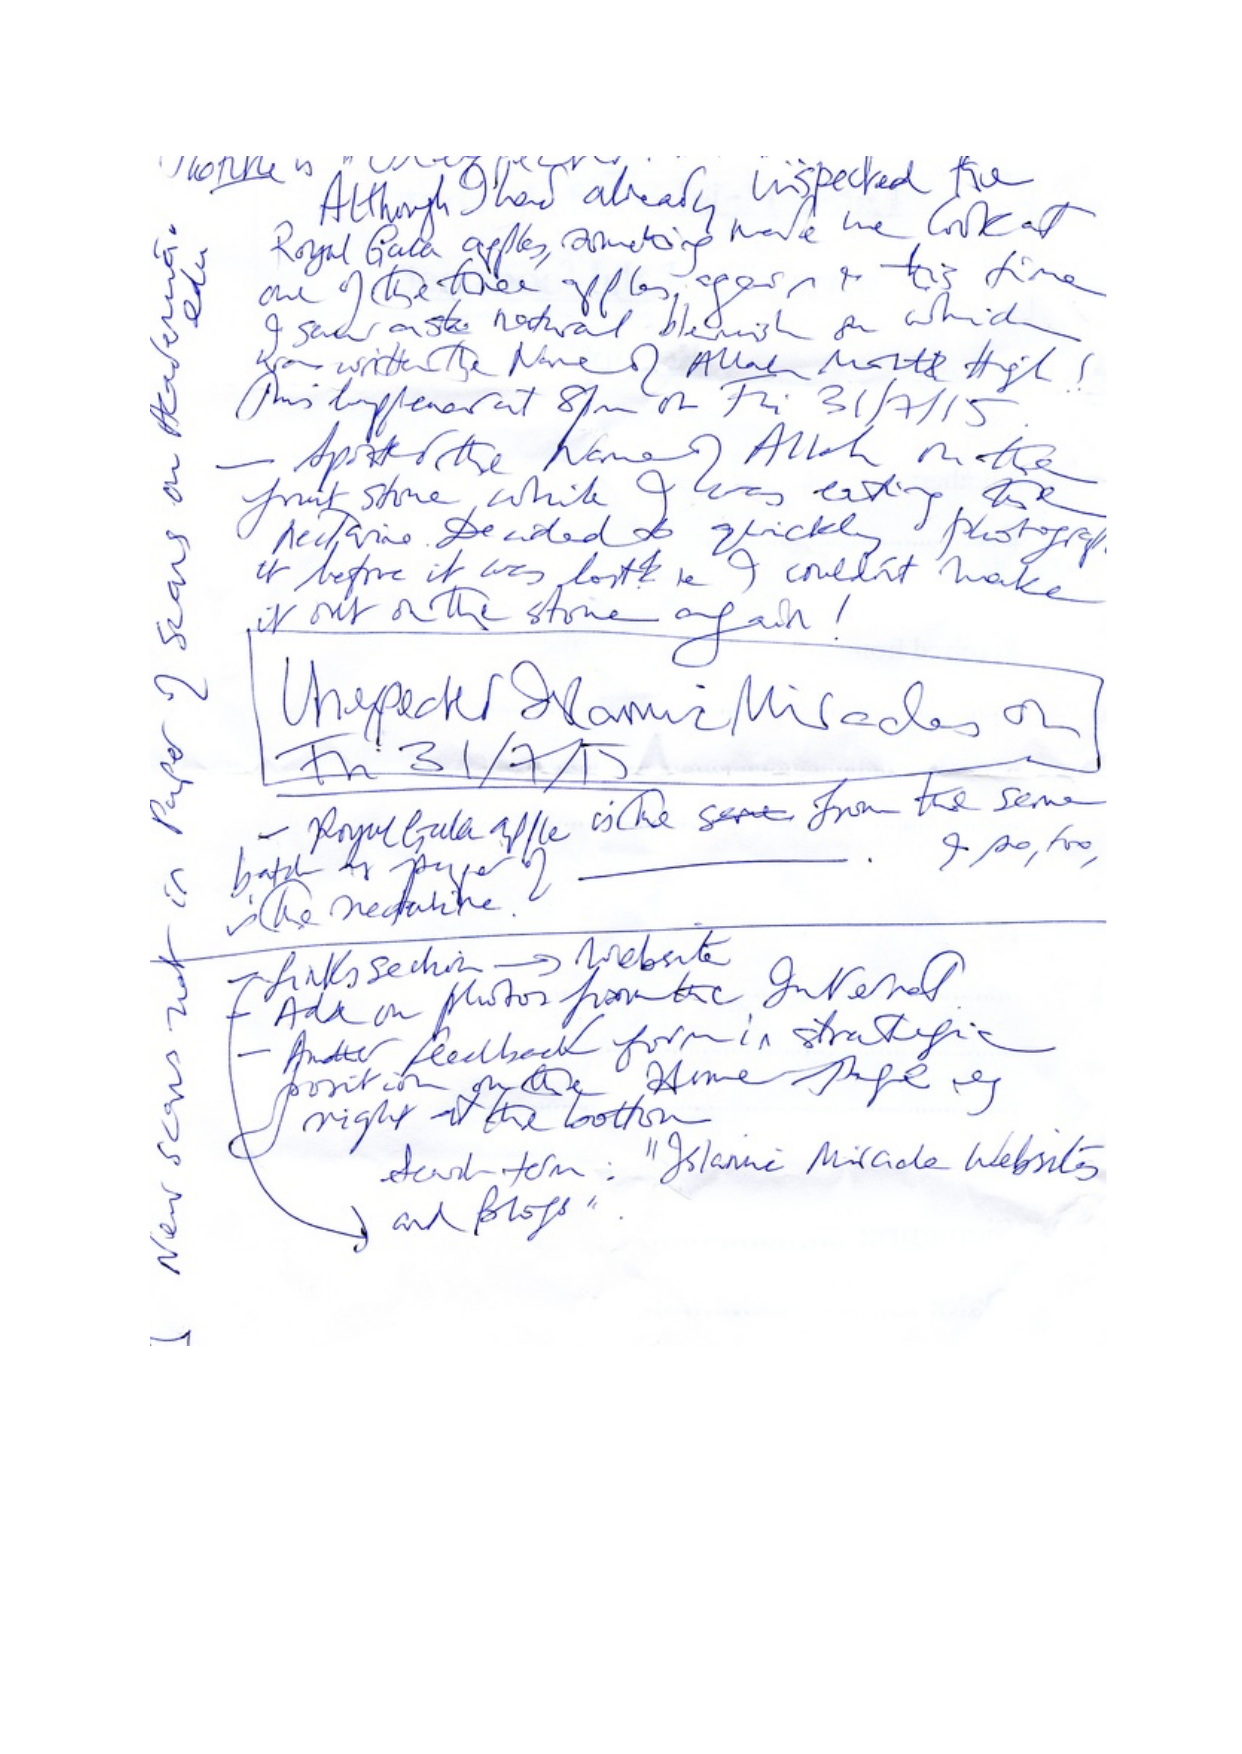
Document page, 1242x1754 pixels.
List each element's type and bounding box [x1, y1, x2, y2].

picture [150, 156, 1107, 1346]
